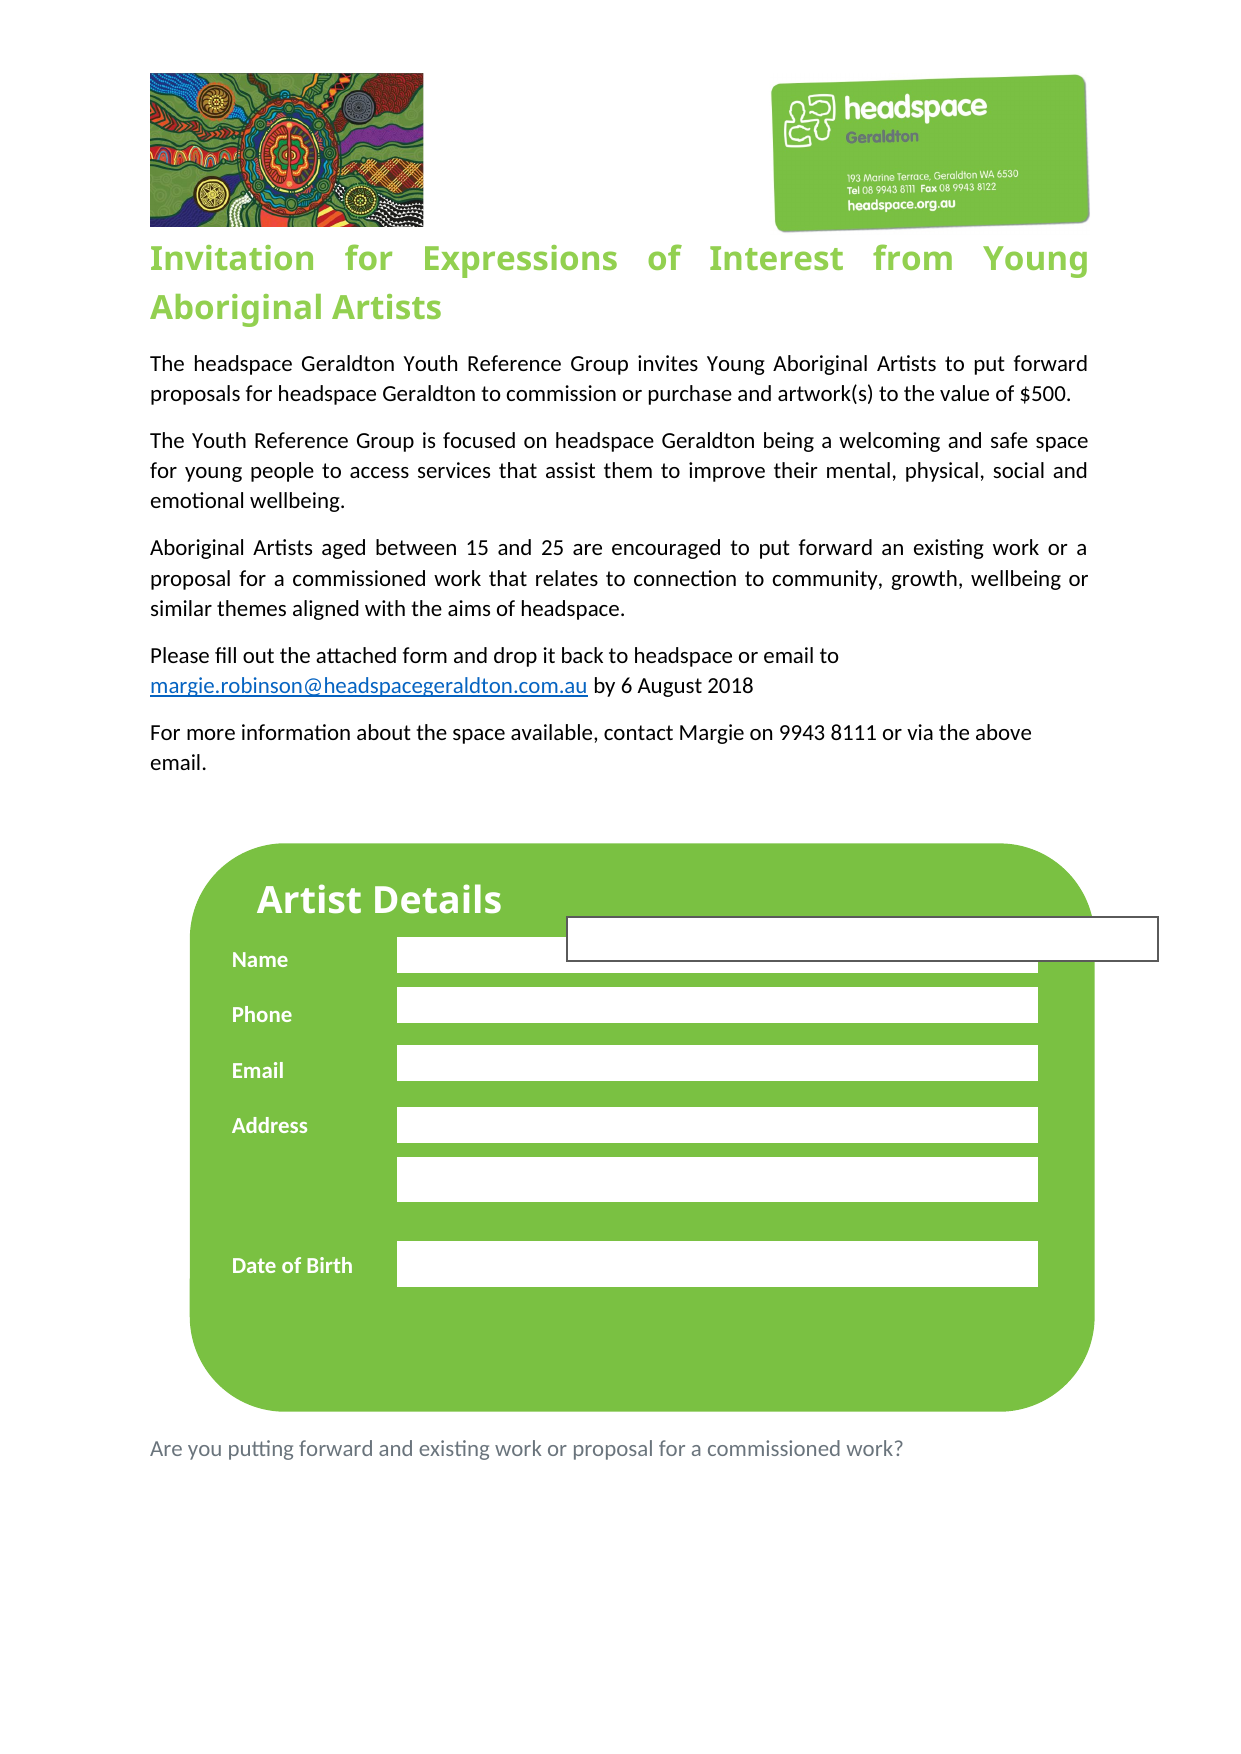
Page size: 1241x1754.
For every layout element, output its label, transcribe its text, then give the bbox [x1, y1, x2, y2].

text Please fill out the attached form and drop it back to headspace or email to margie.robinson@headspacegeraldton.com.au by 6 August 2018 [150, 641, 1090, 699]
text Invitation for Expressions of Interest from Young Aboriginal Artists [150, 234, 1090, 329]
text Aboriginal Artists aged between 15 and 25 are encouraged to put forward an existing work or a proposal for a commissioned work that relates to connection to community, growth, wellbeing or similar themes aligned with the aims of headspace. [150, 533, 1090, 622]
picture [150, 73, 424, 227]
text Are you putting forward and existing work or proposal for a commissioned work? [150, 913, 1090, 1462]
text The headspace Geraldton Youth Reference Group invites Young Aboriginal Artists to put forward proposals for headspace Geraldton to commission or purchase and artwork(s) to the value of $500. [150, 349, 1090, 407]
picture [769, 73, 1091, 235]
text The Youth Reference Group is focused on headspace Geraldton being a welcoming and safe space for young people to access services that assist them to improve their mental, physical, social and emotional wellbeing. [150, 426, 1090, 514]
text For more information about the space available, contact Margie on 9943 8111 or via the above email. [150, 718, 1090, 776]
